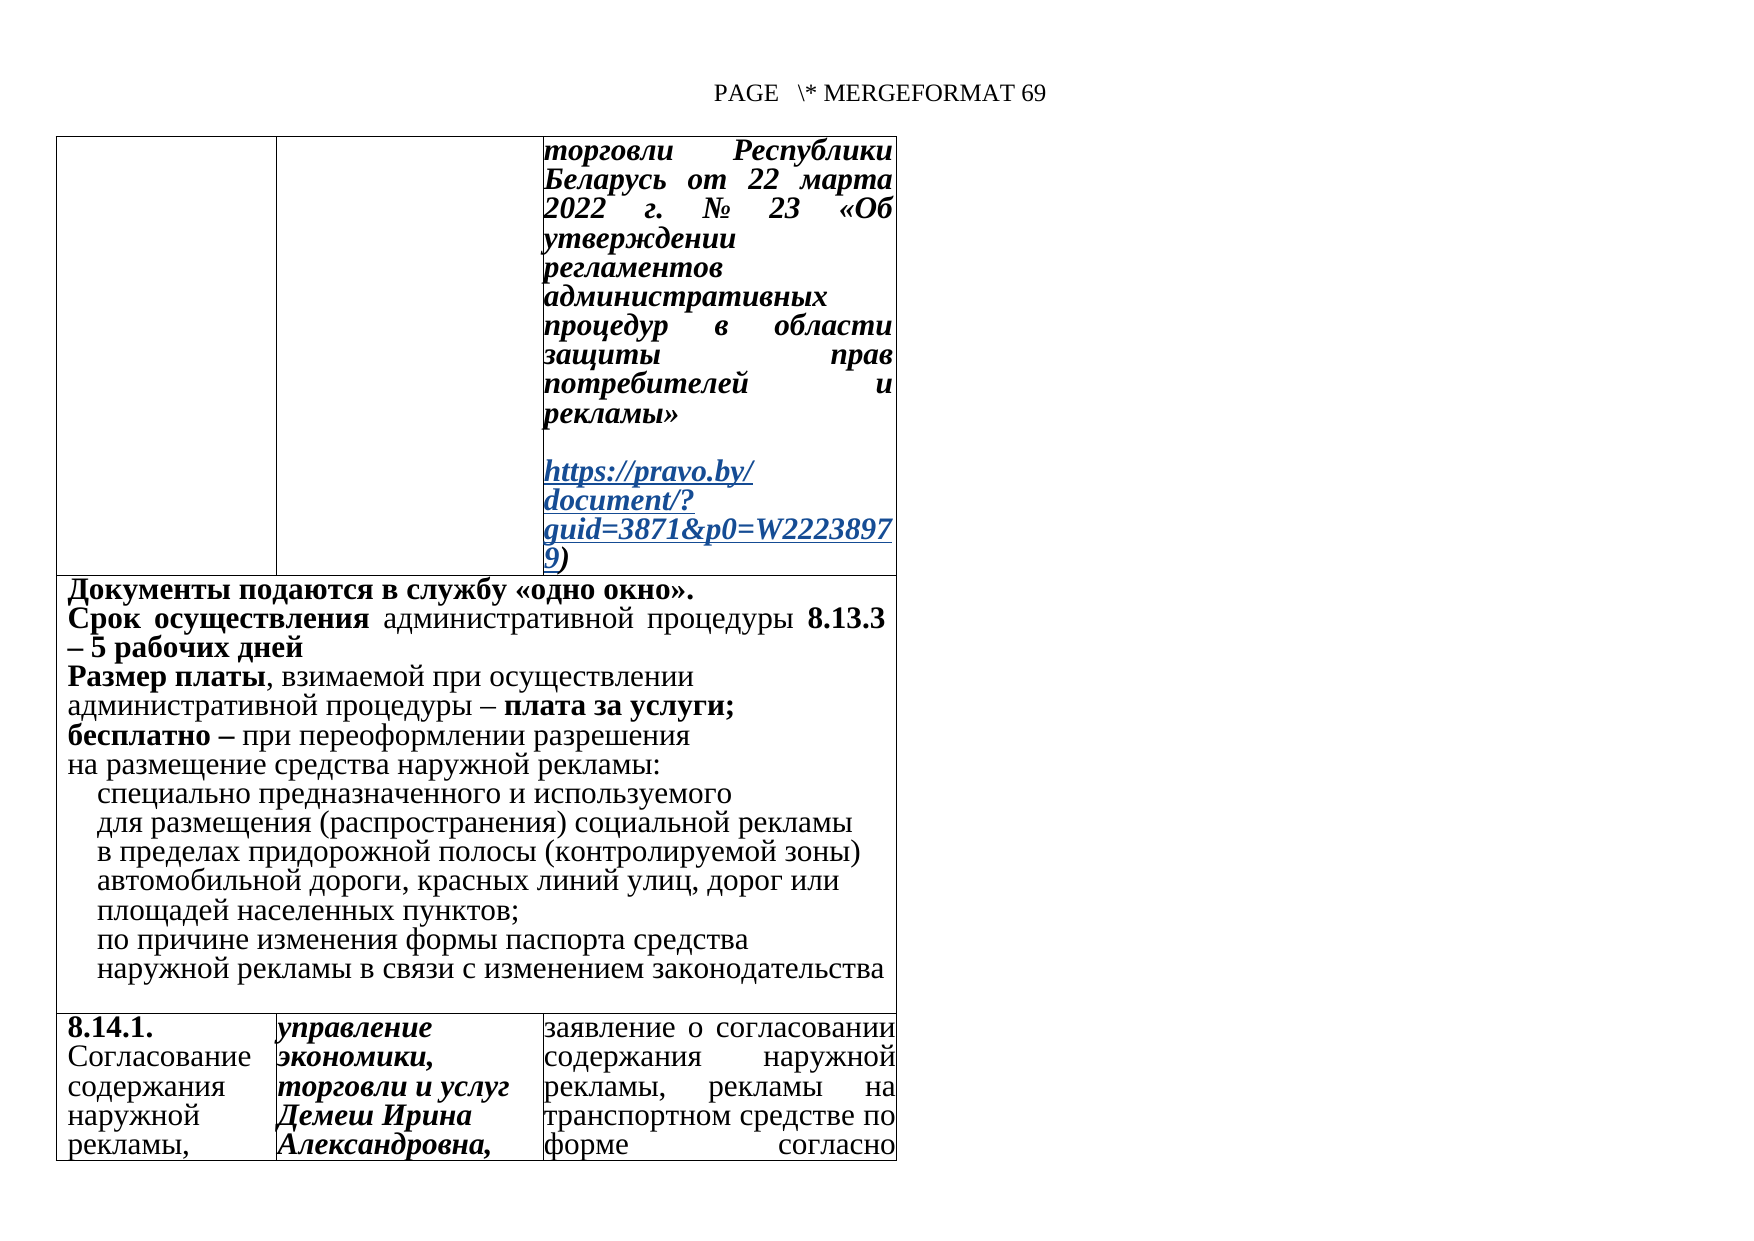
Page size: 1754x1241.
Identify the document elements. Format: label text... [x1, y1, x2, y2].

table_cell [277, 1014, 543, 1160]
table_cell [57, 137, 276, 575]
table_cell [544, 137, 896, 575]
table_cell Документы подаются в службу «одно окно». Срок осуществления административной процедуры 8.13.3 – 5 рабочих дней Размер платы, взимаемой при осуществлении административной процедуры – плата за услуги; бесплатно – при переоформлении разрешения на размещение средства наружной рекламы: специально предназначенного и используемого для размещения (распространения) социальной рекламы в пределах придорожной полосы (контролируемой зоны) автомобильной дороги, красных линий улиц, дорог или площадей населенных пунктов; по причине изменения формы паспорта средства наружной рекламы в связи с изменением законодательства [57, 576, 896, 1013]
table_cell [277, 137, 543, 575]
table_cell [57, 1014, 276, 1160]
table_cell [544, 1014, 896, 1160]
